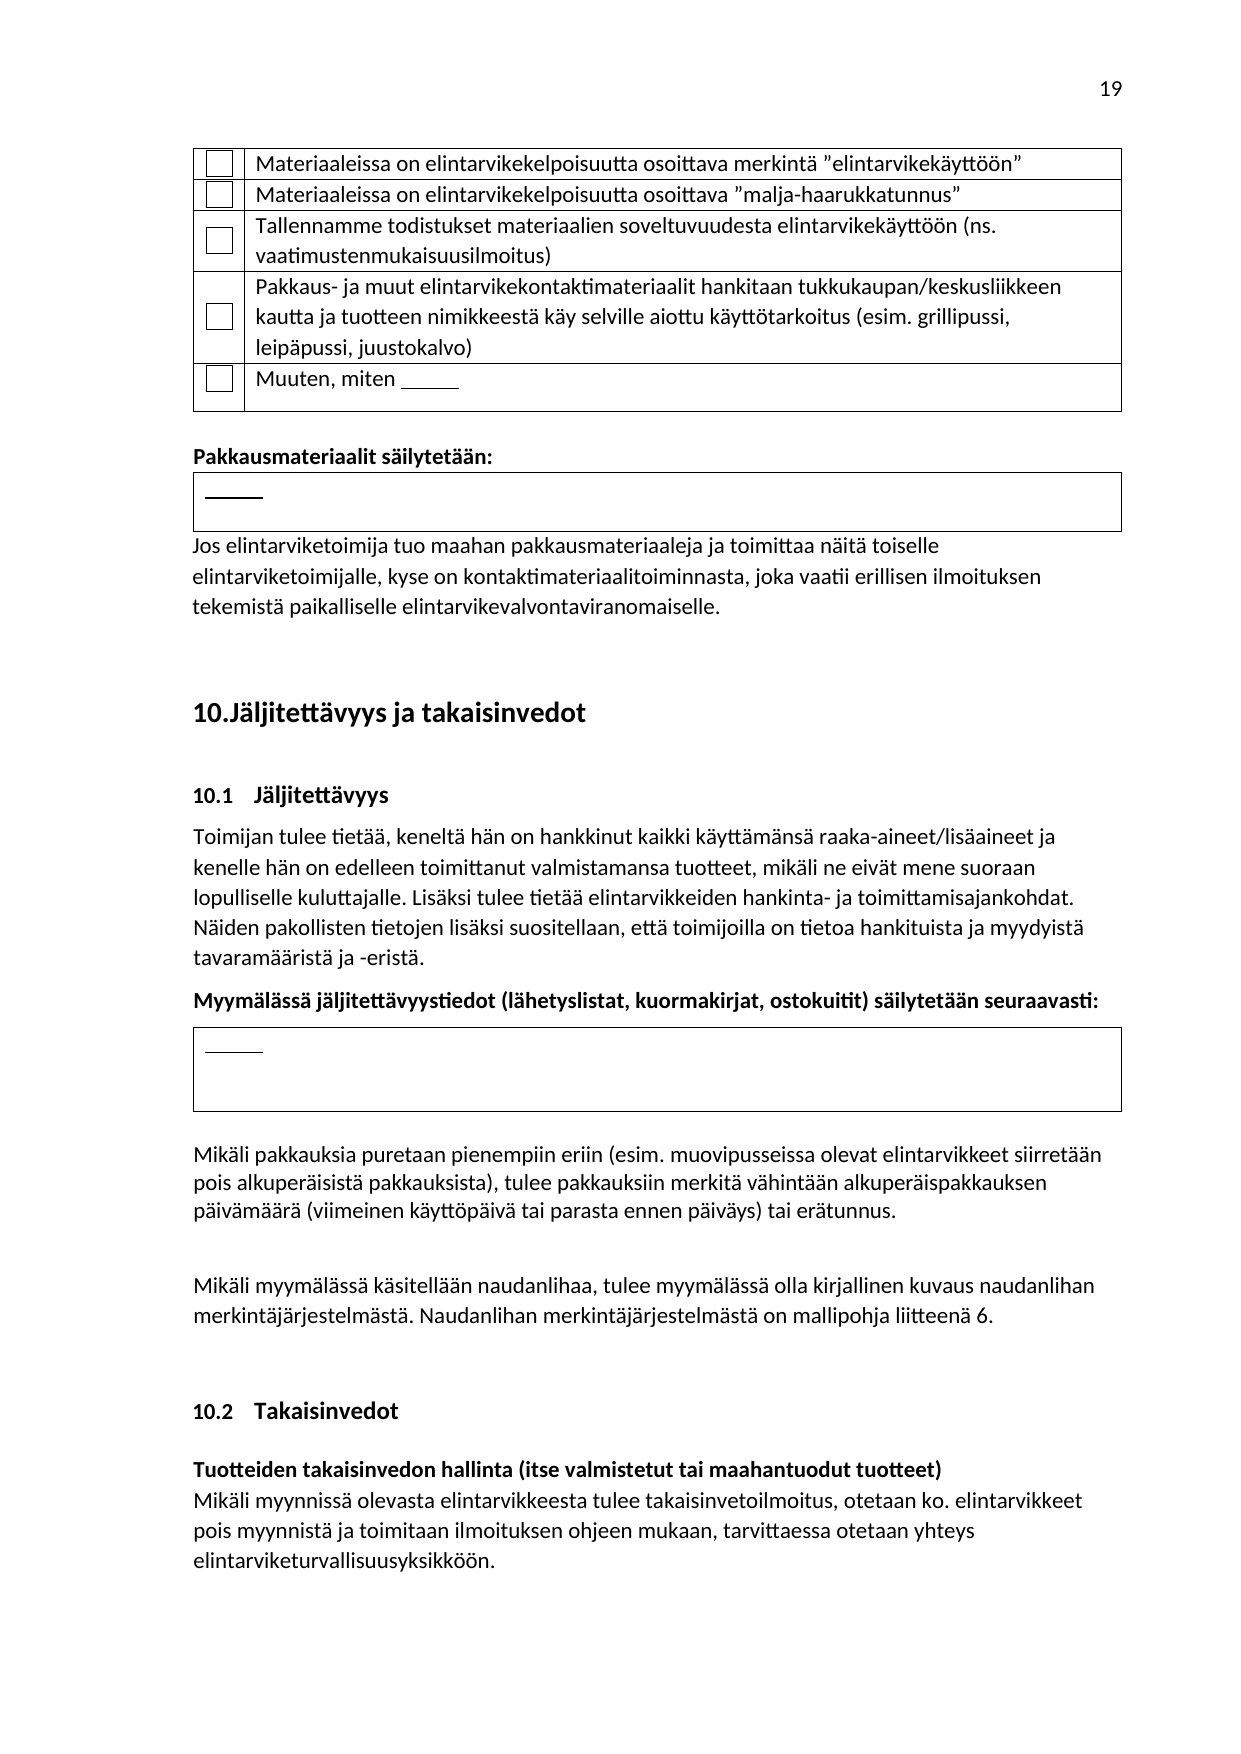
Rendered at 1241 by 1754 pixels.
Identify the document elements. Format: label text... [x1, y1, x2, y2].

text Mikäli myynnissä olevasta elintarvikkeesta tulee takaisinvetoilmoitus, otetaan ko. elintarvikkeet pois myynnistä ja toimitaan ilmoituksen ohjeen mukaan, tarvittaessa otetaan yhteys elintarviketurvallisuusyksikköön. [193, 1486, 1122, 1574]
table_header [194, 1028, 1121, 1111]
table_cell [194, 364, 244, 411]
table_cell Tallennamme todistukset materiaalien soveltuvuudesta elintarvikekäyttöön (ns. vaatimustenmukaisuusilmoitus) [245, 211, 1121, 271]
subtitle Jäljitettävyys ja takaisinvedot [192, 694, 1122, 730]
table_cell Pakkaus- ja muut elintarvikekontaktimateriaalit hankitaan tukkukaupan/keskusliikkeen kautta ja tuotteen nimikkeestä käy selville aiottu käyttötarkoitus (esim. grillipussi, leipäpussi, juustokalvo) [245, 272, 1121, 363]
table_cell [194, 180, 244, 210]
table_header Materiaaleissa on elintarvikekelpoisuutta osoittava merkintä ”elintarvikekäyttöön” [245, 149, 1121, 179]
text Pakkausmateriaalit säilytetään: [193, 442, 1122, 470]
table_header [194, 473, 1121, 531]
text Mikäli myymälässä käsitellään naudanlihaa, tulee myymälässä olla kirjallinen kuvaus naudanlihan merkintäjärjestelmästä. Naudanlihan merkintäjärjestelmästä on mallipohja liitteenä 6. [193, 1271, 1122, 1329]
table_cell [194, 272, 244, 363]
table_cell [194, 211, 244, 271]
table_header [194, 149, 244, 179]
text Toimijan tulee tietää, keneltä hän on hankkinut kaikki käyttämänsä raaka-aineet/lisäaineet ja kenelle hän on edelleen toimittanut valmistamansa tuotteet, mikäli ne eivät mene suoraan lopulliselle kuluttajalle. Lisäksi tulee tietää elintarvikkeiden hankinta- ja toimittamisajankohdat. Näiden pakollisten tietojen lisäksi suositellaan, että toimijoilla on tietoa hankituista ja myydyistä tavaramääristä ja -eristä. [193, 822, 1122, 971]
list Jäljitettävyys [192, 779, 1122, 810]
text Jos elintarviketoimija tuo maahan pakkausmateriaaleja ja toimittaa näitä toiselle elintarviketoimijalle, kyse on kontaktimateriaalitoiminnasta, joka vaatii erillisen ilmoituksen tekemistä paikalliselle elintarvikevalvontaviranomaiselle. [192, 532, 1122, 620]
text Tuotteiden takaisinvedon hallinta (itse valmistetut tai maahantuodut tuotteet) [193, 1456, 1122, 1483]
text Mikäli pakkauksia puretaan pienempiin eriin (esim. muovipusseissa olevat elintarvikkeet siirretään pois alkuperäisistä pakkauksista), tulee pakkauksiin merkitä vähintään alkuperäispakkauksen päivämäärä (viimeinen käyttöpäivä tai parasta ennen päiväys) tai erätunnus. [193, 1140, 1122, 1224]
table_cell Muuten, miten [245, 364, 1121, 411]
text Myymälässä jäljitettävyystiedot (lähetyslistat, kuormakirjat, ostokuitit) säilytetään seuraavasti: [193, 986, 1122, 1014]
list Takaisinvedot [192, 1395, 1122, 1425]
table_cell Materiaaleissa on elintarvikekelpoisuutta osoittava ”malja-haarukkatunnus” [245, 180, 1121, 210]
